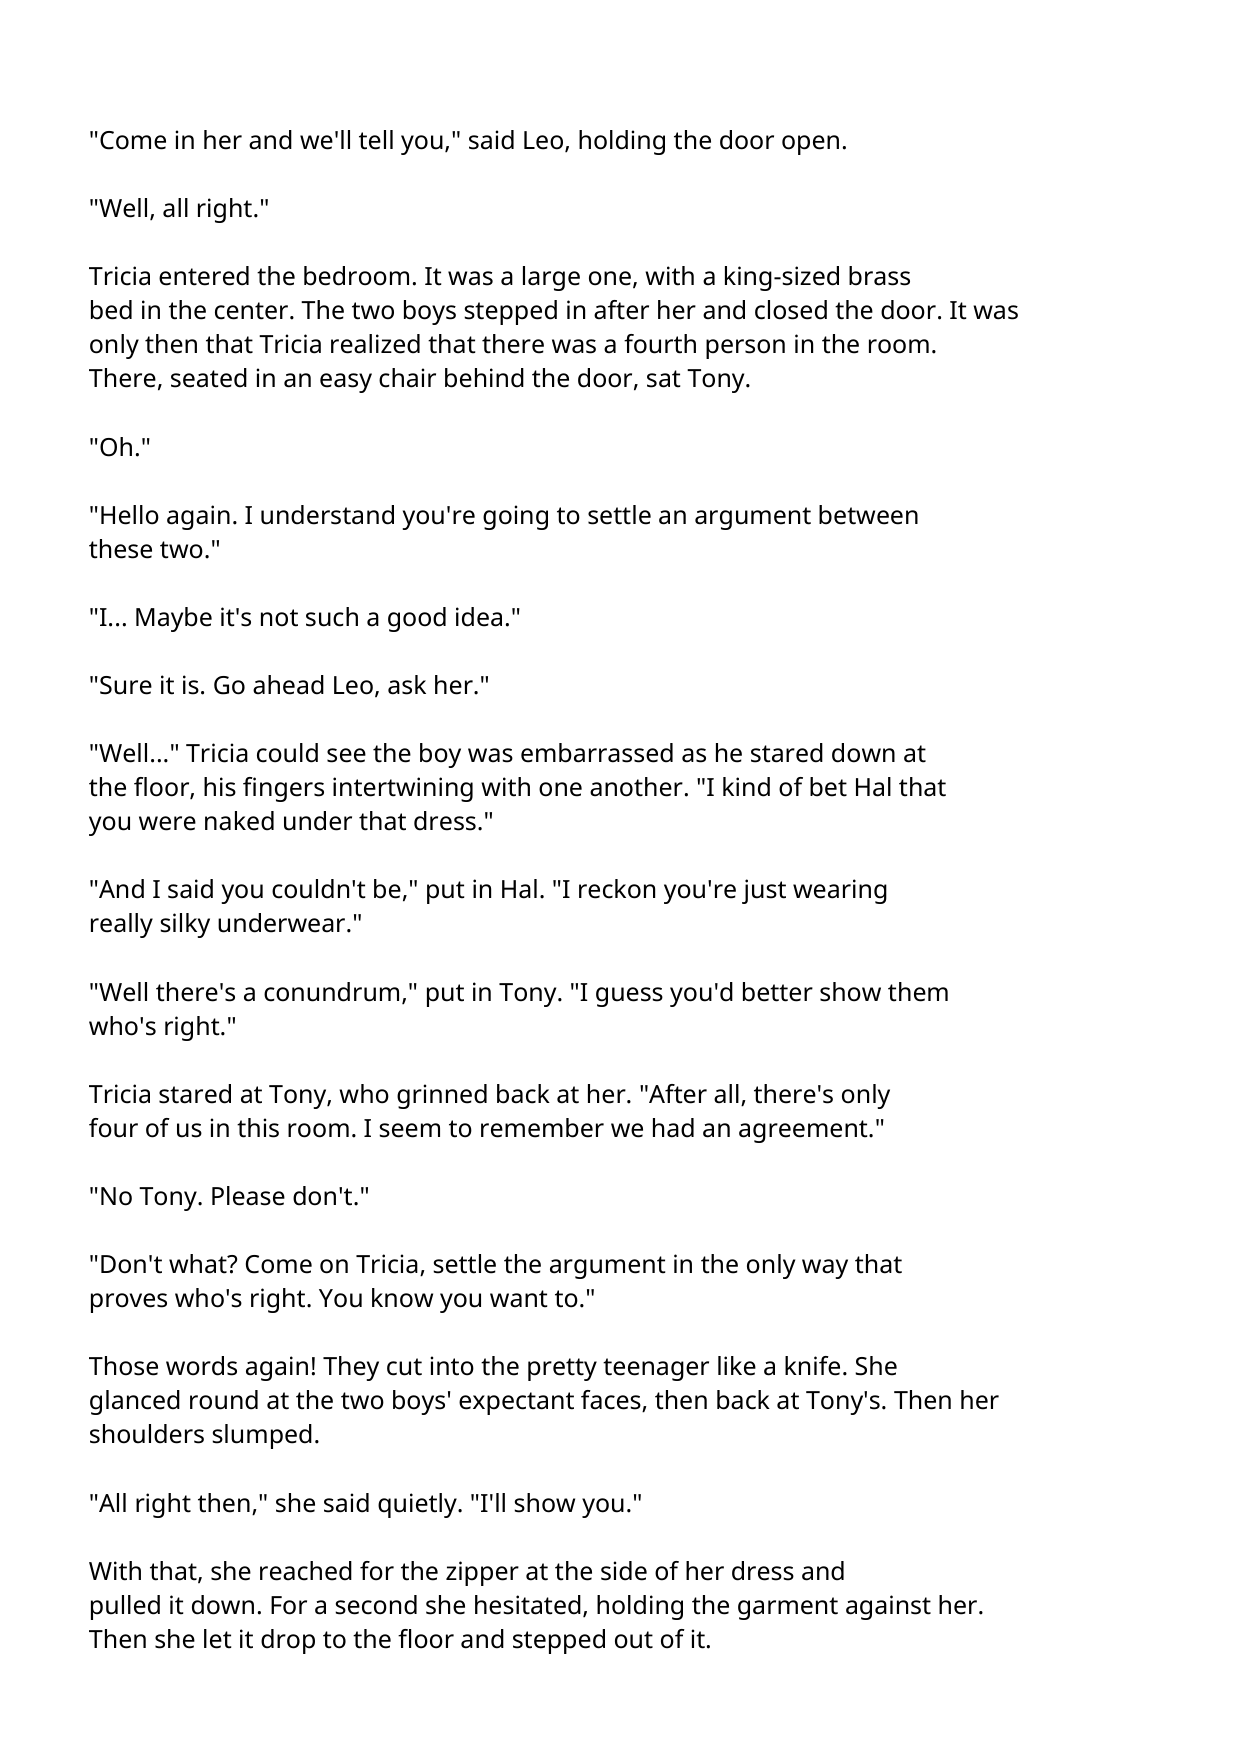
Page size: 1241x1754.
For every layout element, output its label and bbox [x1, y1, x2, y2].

text [89, 89, 1152, 1656]
